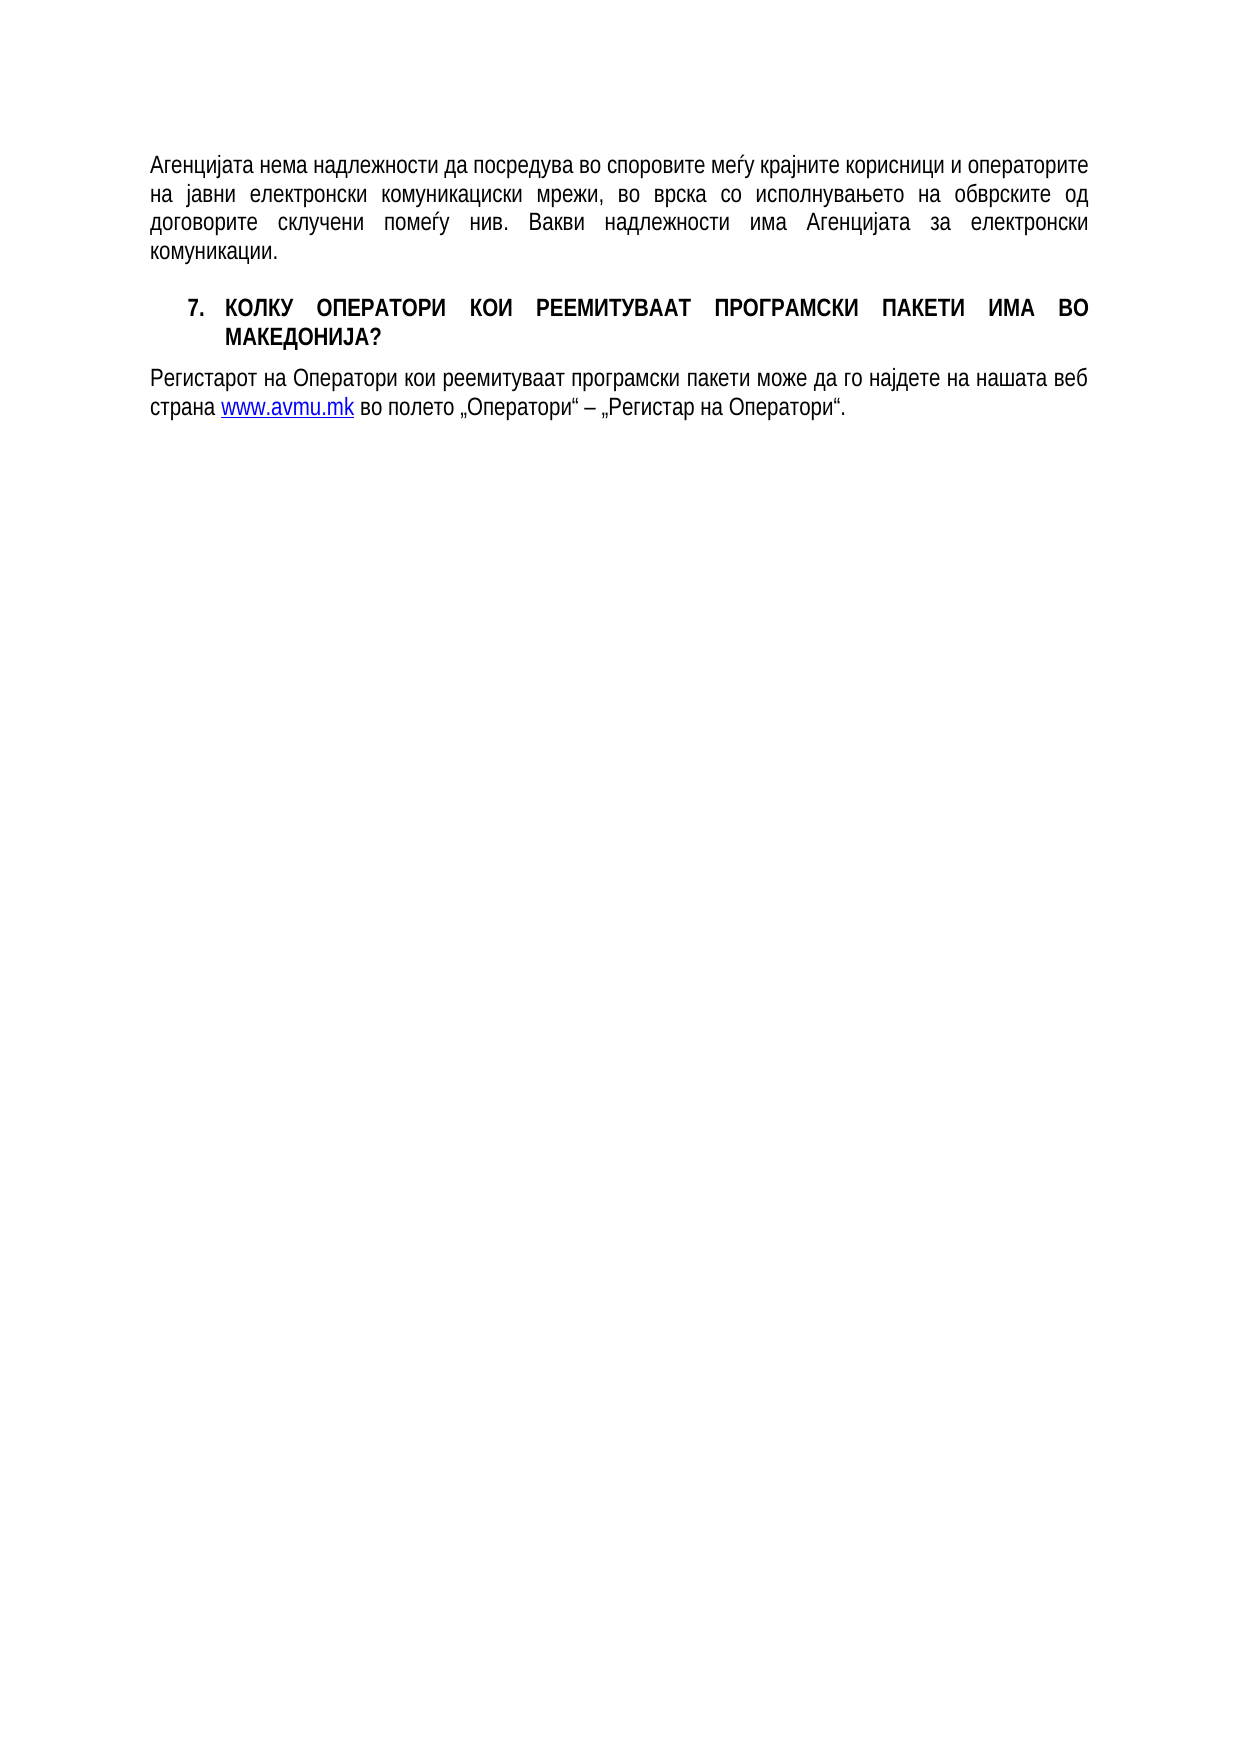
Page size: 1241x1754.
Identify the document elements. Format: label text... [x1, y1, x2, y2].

list Агенцијата нема надлежности да посредува во споровите меѓу крајните корисници и операторите на јавни електронски комуникациски мрежи, во врска со исполнувањето на обврските од договорите склучени помеѓу нив. Вакви надлежности има Агенцијата за електронски комуникации. [150, 150, 1090, 264]
list Регистарот на Оператори кои реемитуваат програмски пакети може да го најдете на нашата веб страна www.avmu.mk во полето „Оператори“ – „Регистар на Оператори“. [150, 363, 1090, 420]
list КОЛКУ ОПЕРАТОРИ КОИ РЕЕМИТУВААТ ПРОГРАМСКИ ПАКЕТИ ИМА ВО МАКЕДОНИЈА? [187, 293, 1090, 351]
